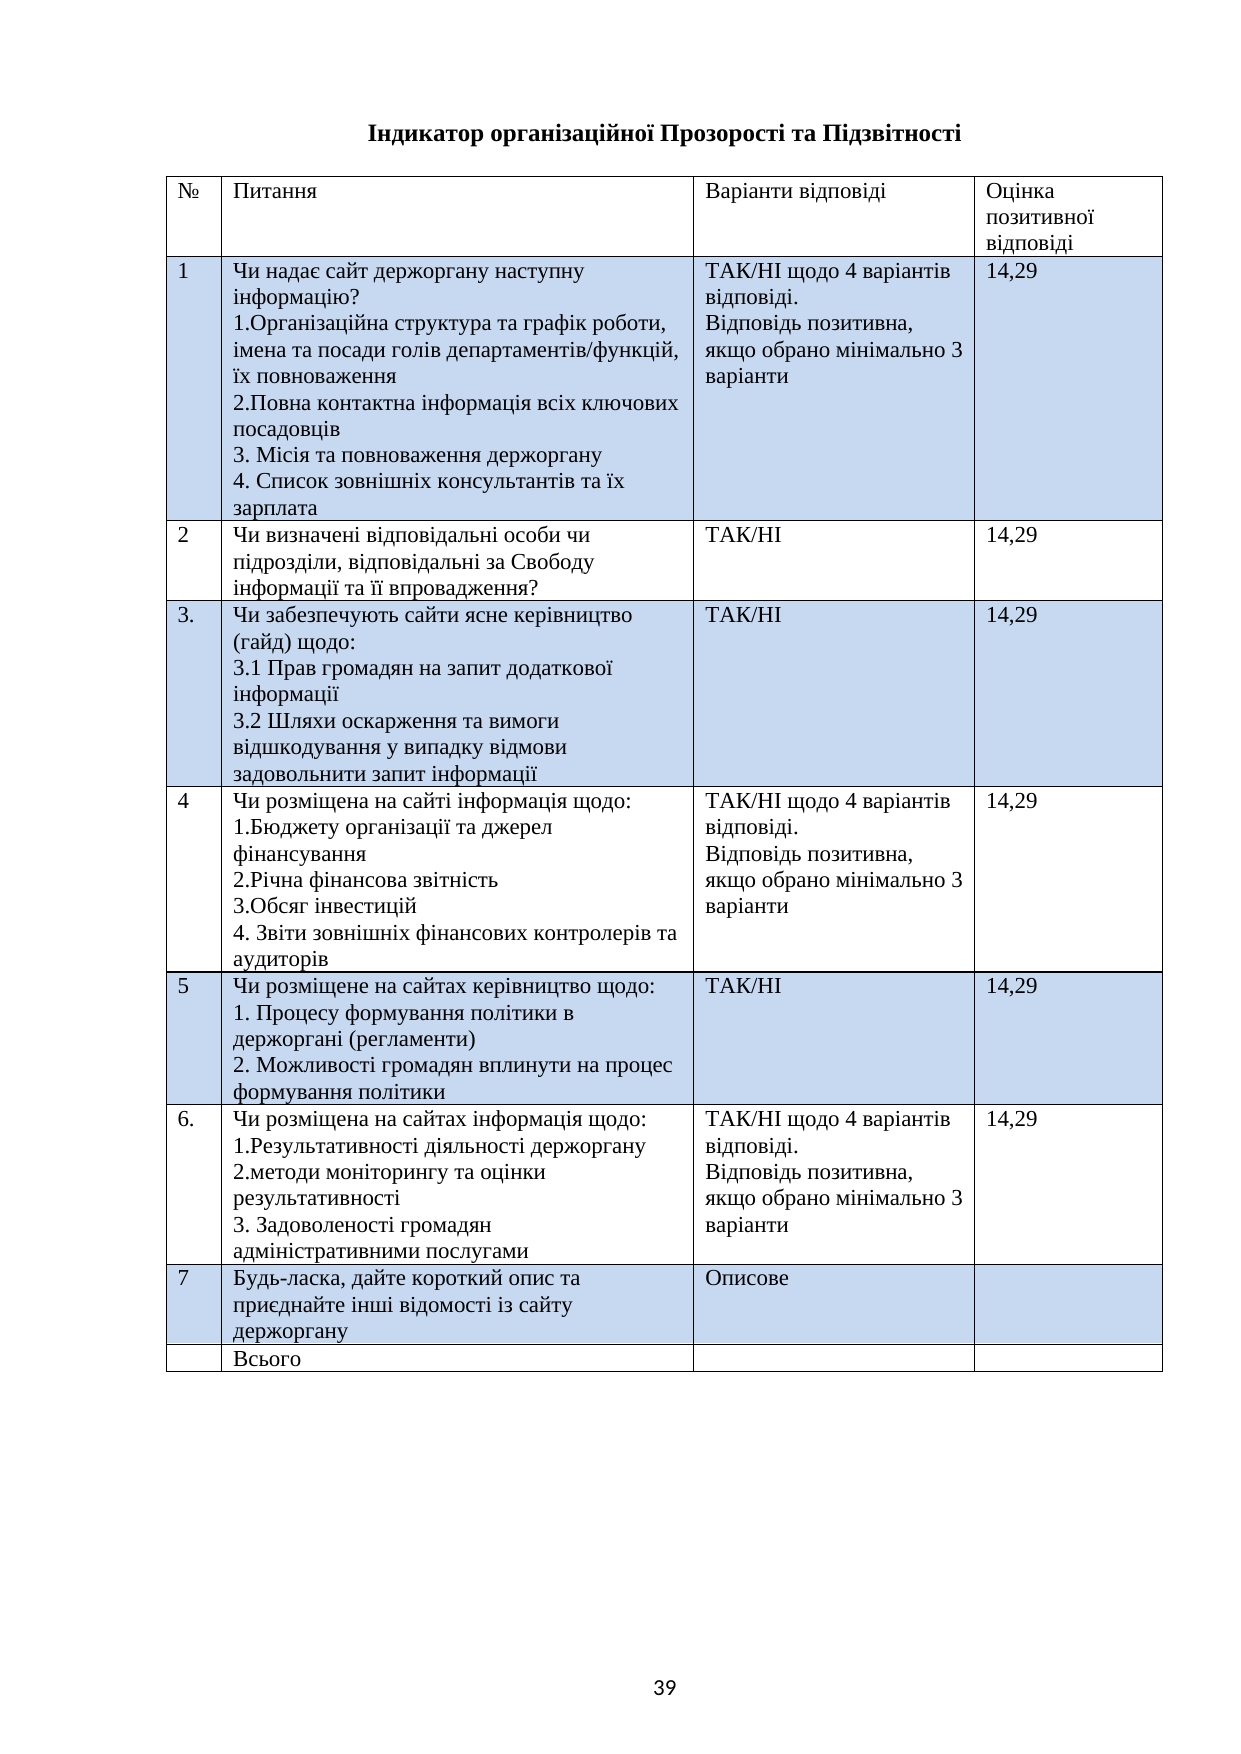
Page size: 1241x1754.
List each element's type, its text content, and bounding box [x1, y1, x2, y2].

table_cell 7 [167, 1265, 221, 1343]
table_cell [167, 1345, 221, 1371]
table_cell Чи розміщене на сайтах керівництво щодо: 1. Процесу формування політики в держоргані (регламенти) 2. Можливості громадян вплинути на процес формування політики [222, 973, 693, 1104]
table_cell ТАК/НІ щодо 4 варіантів відповіді. Відповідь позитивна, якщо обрано мінімально 3 варіанти [694, 257, 974, 520]
table_header Варіанти відповіді [694, 177, 974, 256]
table_cell 2 [167, 521, 221, 600]
table_cell 5 [167, 973, 221, 1104]
table_cell Чи розміщена на сайтах інформація щодо: 1.Результативності діяльності держоргану 2.методи моніторингу та оцінки результативності 3. Задоволеності громадян адміністративними послугами [222, 1105, 693, 1263]
table_cell Чи надає сайт держоргану наступну інформацію? 1.Організаційна структура та графік роботи, імена та посади голів департаментів/функцій, їх повноваження 2.Повна контактна інформація всіх ключових посадовців 3. Місія та повноваження держоргану 4. Список зовнішніх консультантів та їх зарплата [222, 257, 693, 520]
table_cell ТАК/НІ щодо 4 варіантів відповіді. Відповідь позитивна, якщо обрано мінімально 3 варіанти [694, 1105, 974, 1263]
table_cell 14,29 [975, 973, 1162, 1104]
table_header № [167, 177, 221, 256]
table_cell 6. [167, 1105, 221, 1263]
table_cell 14,29 [975, 1105, 1162, 1263]
table_cell Чи визначені відповідальні особи чи підрозділи, відповідальні за Свободу інформації та її впровадження? [222, 521, 693, 600]
table_cell ТАК/НІ щодо 4 варіантів відповіді. Відповідь позитивна, якщо обрано мінімально 3 варіанти [694, 787, 974, 971]
table_cell 14,29 [975, 521, 1162, 600]
table_cell 14,29 [975, 787, 1162, 971]
table_cell [975, 1265, 1162, 1343]
table_cell Всього [222, 1345, 693, 1371]
table_cell Описове [694, 1265, 974, 1343]
table_cell 4 [167, 787, 221, 971]
table_cell ТАК/НІ [694, 521, 974, 600]
table_header Оцінка позитивної відповіді [975, 177, 1162, 256]
text Індикатор організаційної Прозорості та Підзвітності [177, 118, 1152, 147]
table_cell 14,29 [975, 257, 1162, 520]
table_cell 3. [167, 601, 221, 786]
table_cell 14,29 [975, 601, 1162, 786]
table_cell [975, 1345, 1162, 1371]
table_header Питання [222, 177, 693, 256]
table_cell Чи розміщена на сайті інформація щодо: 1.Бюджету організації та джерел фінансування 2.Річна фінансова звітність 3.Обсяг інвестицій 4. Звіти зовнішніх фінансових контролерів та аудиторів [222, 787, 693, 971]
table_cell [694, 1345, 974, 1371]
table_cell Будь-ласка, дайте короткий опис та приєднайте інші відомості із сайту держоргану [222, 1265, 693, 1343]
table_cell ТАК/НІ [694, 973, 974, 1104]
table_cell Чи забезпечують сайти ясне керівництво (гайд) щодо: 3.1 Прав громадян на запит додаткової інформації 3.2 Шляхи оскарження та вимоги відшкодування у випадку відмови задовольнити запит інформації [222, 601, 693, 786]
table_cell ТАК/НІ [694, 601, 974, 786]
table_cell 1 [167, 257, 221, 520]
